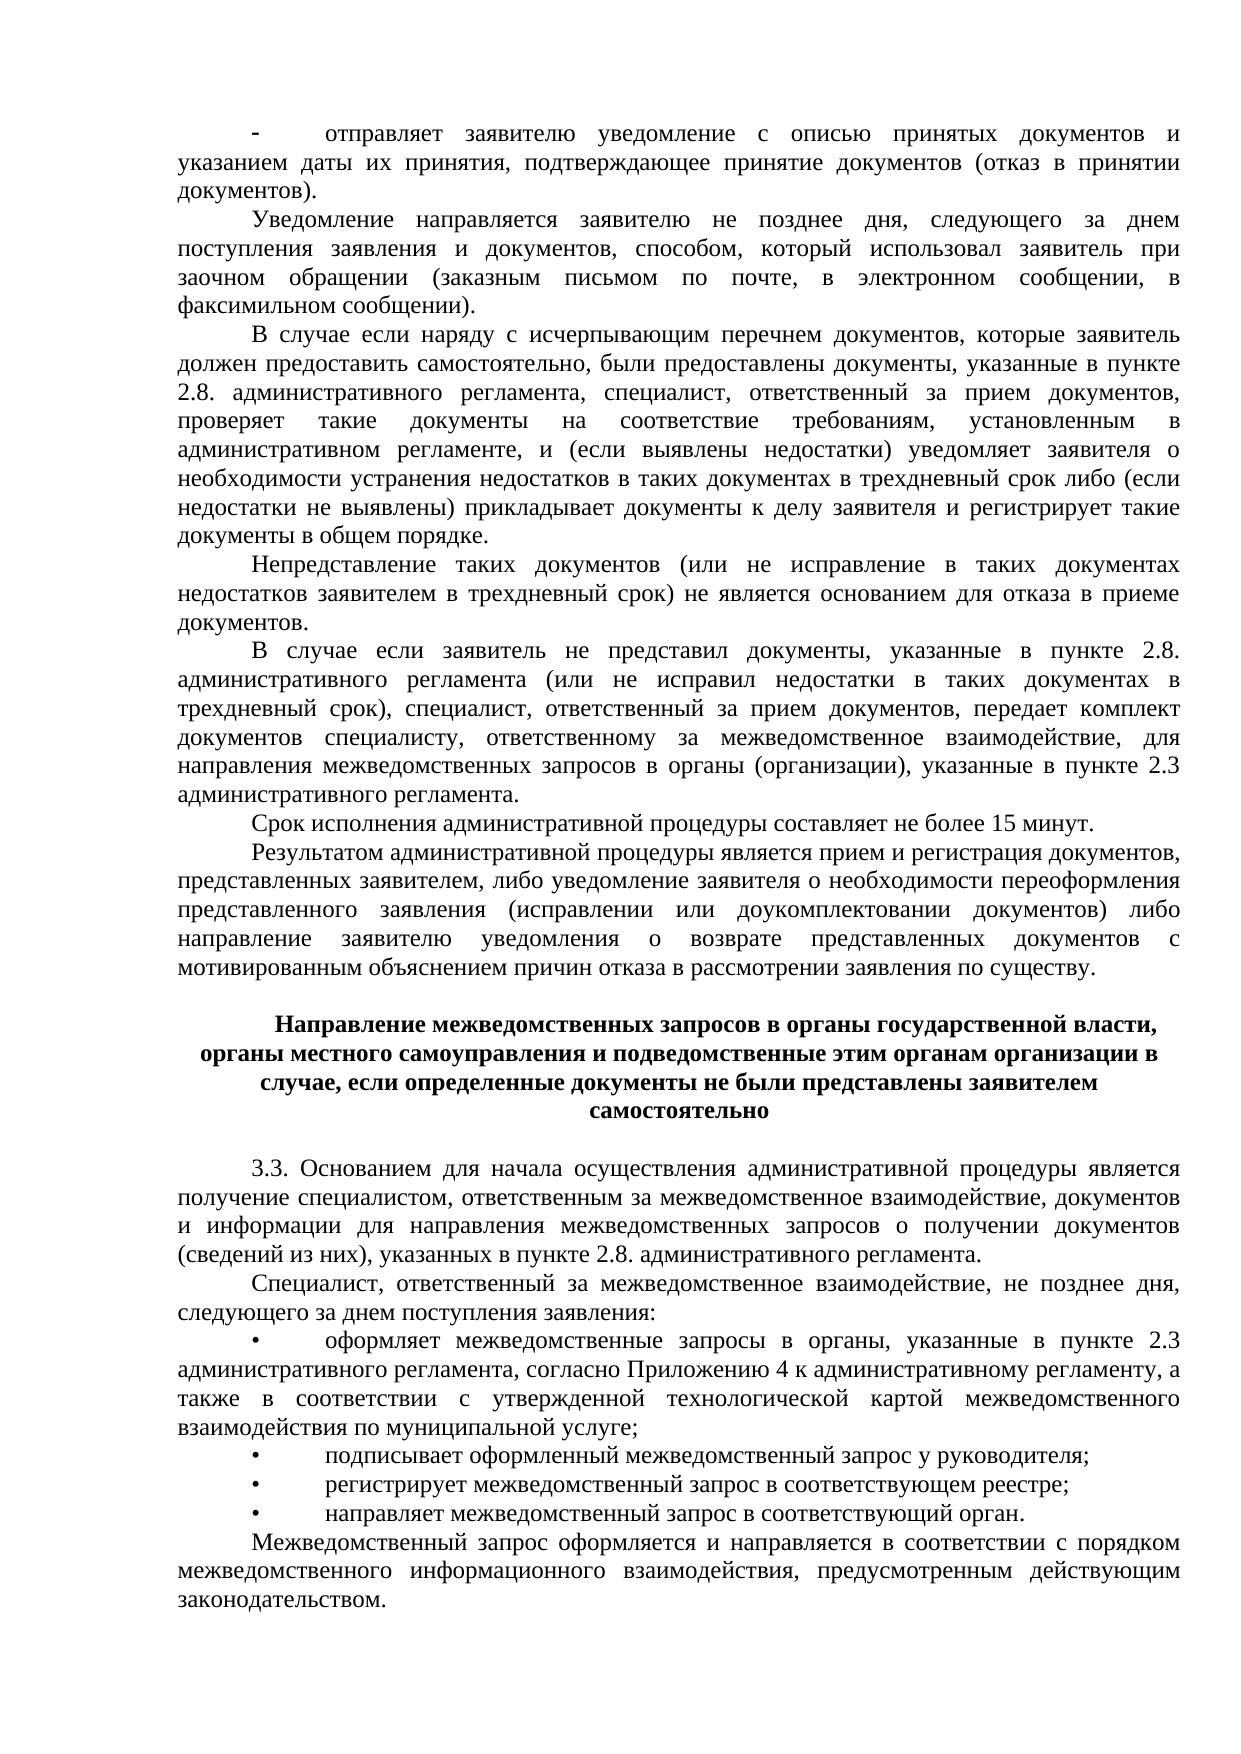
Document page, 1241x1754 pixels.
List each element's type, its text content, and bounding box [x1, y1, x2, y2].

text • регистрирует межведомственный запрос в соответствующем реестре; [177, 1469, 1181, 1498]
list отправляет заявителю уведомление с описью принятых документов и указанием даты их принятия, подтверждающее принятие документов (отказ в принятии документов). [177, 118, 1181, 204]
text • направляет межведомственный запрос в соответствующий орган. [177, 1498, 1181, 1527]
text Срок исполнения административной процедуры составляет не более 15 минут. [177, 808, 1181, 837]
text Направление межведомственных запросов в органы государственной власти, органы местного самоуправления и подведомственные этим органам организации в случае, если определенные документы не были представлены заявителем самостоятельно [177, 1009, 1181, 1124]
text В случае если заявитель не представил документы, указанные в пункте 2.8. административного регламента (или не исправил недостатки в таких документах в трехдневный срок), специалист, ответственный за прием документов, передает комплект документов специалисту, ответственному за межведомственное взаимодействие, для направления межведомственных запросов в органы (организации), указанные в пункте 2.3 административного регламента. [177, 636, 1181, 808]
text Результатом административной процедуры является прием и регистрация документов, представленных заявителем, либо уведомление заявителя о необходимости переоформления представленного заявления (исправлении или доукомплектовании документов) либо направление заявителю уведомления о возврате представленных документов с мотивированным объяснением причин отказа в рассмотрении заявления по существу. [177, 837, 1181, 981]
text • оформляет межведомственные запросы в органы, указанные в пункте 2.3 административного регламента, согласно Приложению 4 к административному регламенту, а также в соответствии с утвержденной технологической картой межведомственного взаимодействия по муниципальной услуге; [177, 1326, 1181, 1441]
text Уведомление направляется заявителю не позднее дня, следующего за днем поступления заявления и документов, способом, который использовал заявитель при заочном обращении (заказным письмом по почте, в электронном сообщении, в факсимильном сообщении). [177, 204, 1181, 319]
text 3.3. Основанием для начала осуществления административной процедуры является получение специалистом, ответственным за межведомственное взаимодействие, документов и информации для направления межведомственных запросов о получении документов (сведений из них), указанных в пункте 2.8. административного регламента. [177, 1153, 1181, 1268]
text Межведомственный запрос оформляется и направляется в соответствии с порядком межведомственного информационного взаимодействия, предусмотренным действующим законодательством. [177, 1527, 1181, 1613]
text В случае если наряду с исчерпывающим перечнем документов, которые заявитель должен предоставить самостоятельно, были предоставлены документы, указанные в пункте 2.8. административного регламента, специалист, ответственный за прием документов, проверяет такие документы на соответствие требованиям, установленным в административном регламенте, и (если выявлены недостатки) уведомляет заявителя о необходимости устранения недостатков в таких документах в трехдневный срок либо (если недостатки не выявлены) прикладывает документы к делу заявителя и регистрирует такие документы в общем порядке. [177, 319, 1181, 549]
text Специалист, ответственный за межведомственное взаимодействие, не позднее дня, следующего за днем поступления заявления: [177, 1268, 1181, 1326]
text • подписывает оформленный межведомственный запрос у руководителя; [177, 1441, 1181, 1469]
text Непредставление таких документов (или не исправление в таких документах недостатков заявителем в трехдневный срок) не является основанием для отказа в приеме документов. [177, 549, 1181, 636]
